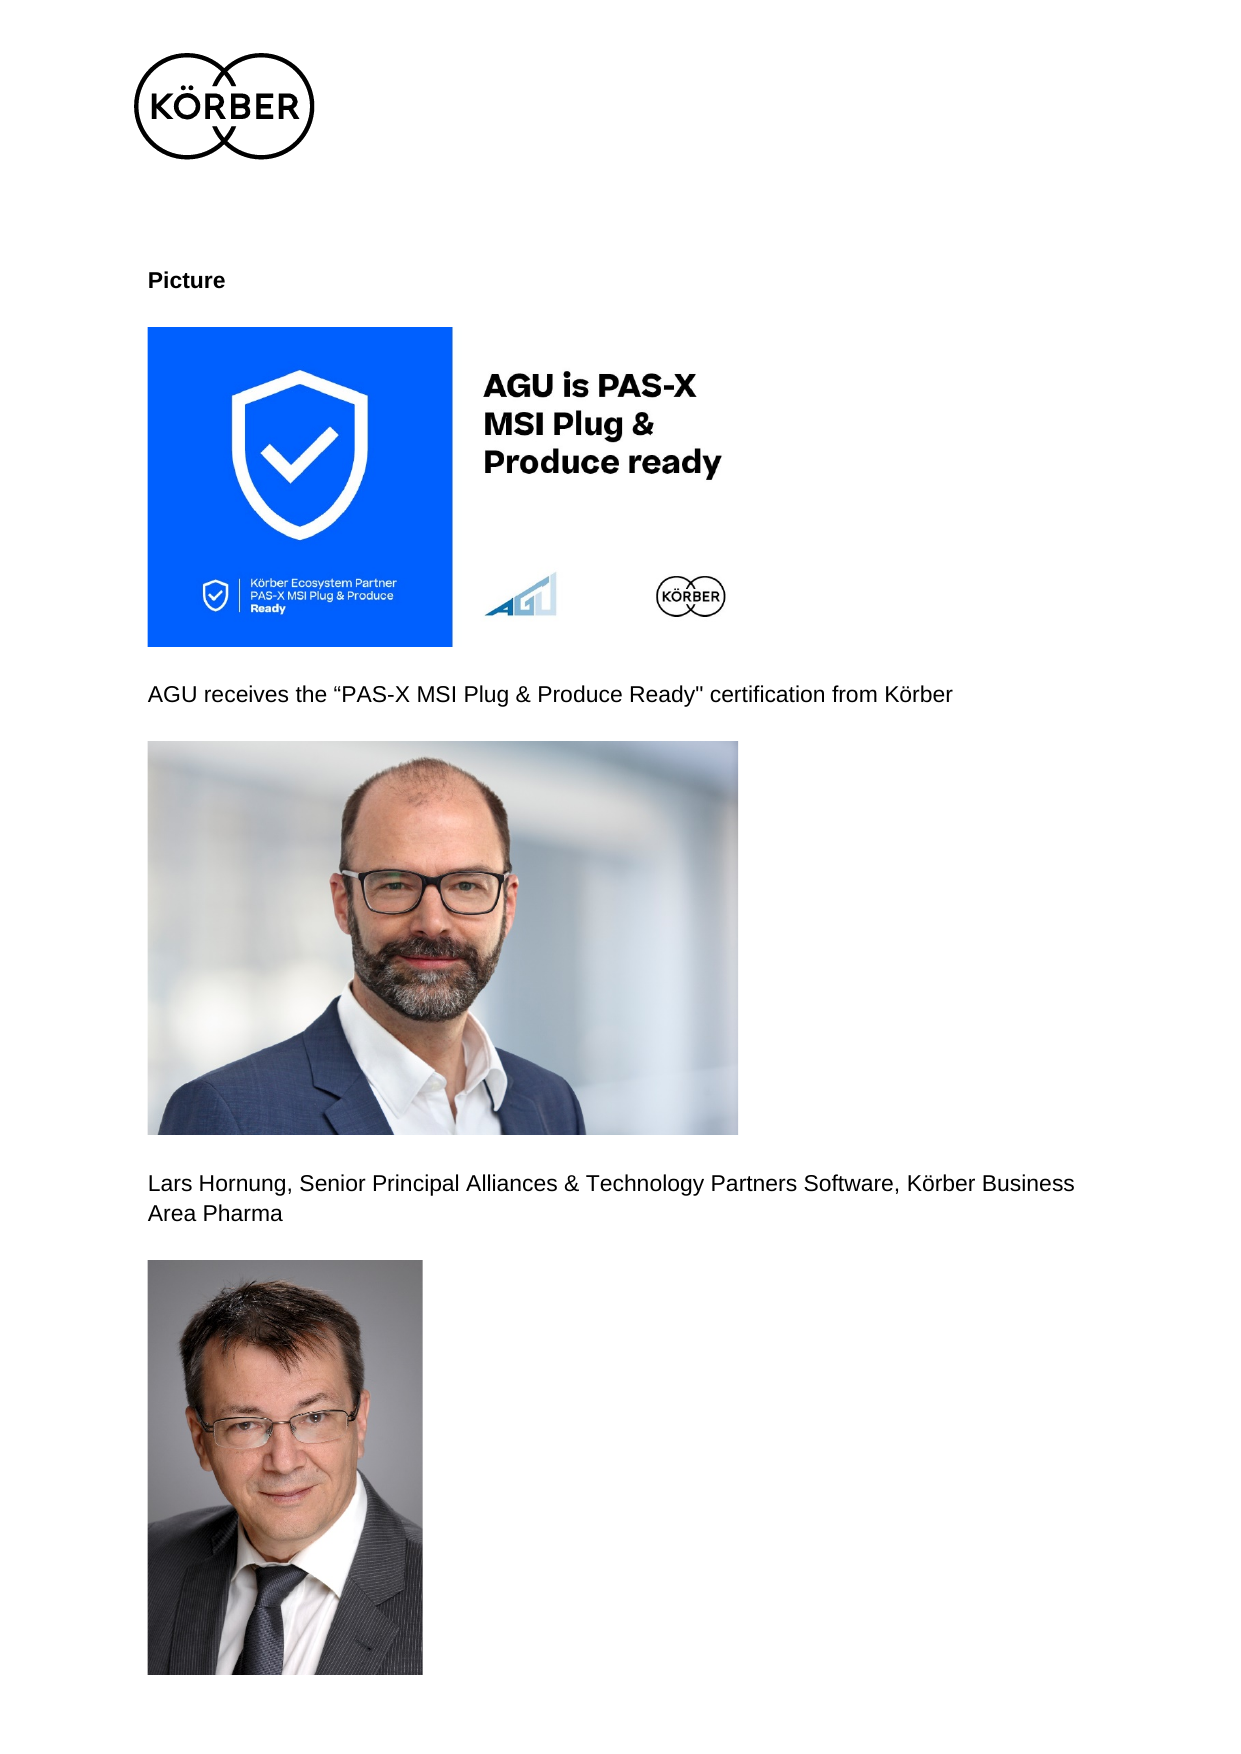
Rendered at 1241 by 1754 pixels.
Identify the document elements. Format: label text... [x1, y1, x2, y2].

picture [147, 741, 739, 1135]
picture [147, 327, 757, 647]
picture [147, 1260, 423, 1675]
text Picture [148, 267, 1092, 293]
text AGU receives the “PAS-X MSI Plug & Produce Ready" certification from Körber [148, 681, 1092, 707]
text Lars Hornung, Senior Principal Alliances & Technology Partners Software, Körber Business Area Pharma [148, 1169, 1092, 1226]
